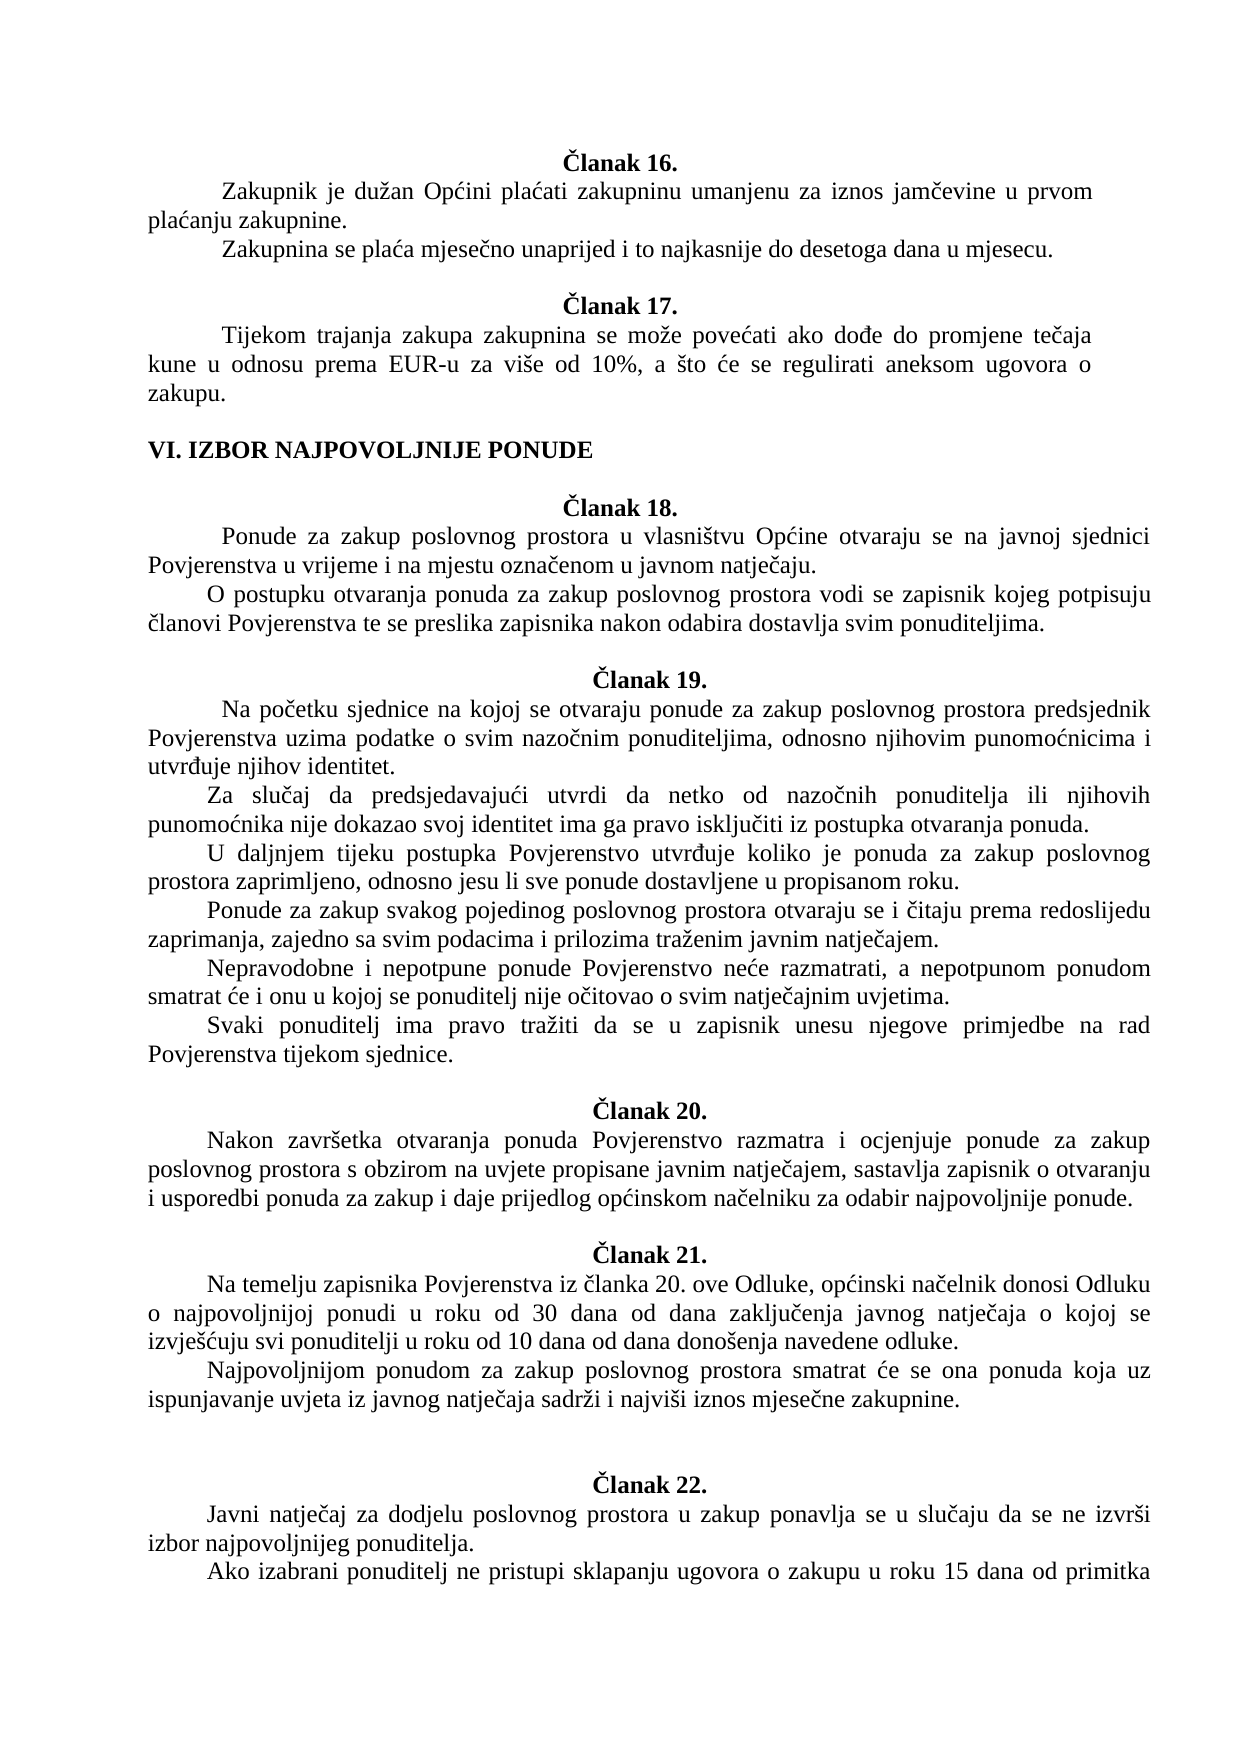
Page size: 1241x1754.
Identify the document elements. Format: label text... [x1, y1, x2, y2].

text Članak 17. [148, 291, 1093, 320]
text Članak 19. [148, 665, 1152, 694]
text Javni natječaj za dodjelu poslovnog prostora u zakup ponavlja se u slučaju da se ne izvrši izbor najpovoljnijeg ponuditelja. [148, 1499, 1152, 1556]
text Nakon završetka otvaranja ponuda Povjerenstvo razmatra i ocjenjuje ponude za zakup poslovnog prostora s obzirom na uvjete propisane javnim natječajem, sastavlja zapisnik o otvaranju i usporedbi ponuda za zakup i daje prijedlog općinskom načelniku za odabir najpovoljnije ponude. [148, 1125, 1152, 1211]
text Članak 22. [148, 1470, 1152, 1499]
text Članak 21. [148, 1240, 1152, 1269]
text Svaki ponuditelj ima pravo tražiti da se u zapisnik unesu njegove primjedbe na rad Povjerenstva tijekom sjednice. [148, 1010, 1152, 1068]
text Na početku sjednice na kojoj se otvaraju ponude za zakup poslovnog prostora predsjednik Povjerenstva uzima podatke o svim nazočnim ponuditeljima, odnosno njihovim punomoćnicima i utvrđuje njihov identitet. [148, 694, 1152, 780]
text O postupku otvaranja ponuda za zakup poslovnog prostora vodi se zapisnik kojeg potpisuju članovi Povjerenstva te se preslika zapisnika nakon odabira dostavlja svim ponuditeljima. [148, 579, 1152, 636]
text Najpovoljnijom ponudom za zakup poslovnog prostora smatrat će se ona ponuda koja uz ispunjavanje uvjeta iz javnog natječaja sadrži i najviši iznos mjesečne zakupnine. [148, 1355, 1152, 1413]
text VI. IZBOR NAJPOVOLJNIJE PONUDE [148, 435, 1093, 464]
text Ponude za zakup poslovnog prostora u vlasništvu Općine otvaraju se na javnoj sjednici Povjerenstva u vrijeme i na mjestu označenom u javnom natječaju. [148, 521, 1152, 579]
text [148, 1556, 1152, 1585]
text Zakupnina se plaća mjesečno unaprijed i to najkasnije do desetoga dana u mjesecu. [148, 234, 1093, 263]
text Članak 20. [148, 1096, 1152, 1125]
text Zakupnik je dužan Općini plaćati zakupninu umanjenu za iznos jamčevine u prvom plaćanju zakupnine. [148, 176, 1093, 234]
text Nepravodobne i nepotpune ponude Povjerenstvo neće razmatrati, a nepotpunom ponudom smatrat će i onu u kojoj se ponuditelj nije očitovao o svim natječajnim uvjetima. [148, 953, 1152, 1010]
text Članak 18. [148, 493, 1093, 521]
text U daljnjem tijeku postupka Povjerenstvo utvrđuje koliko je ponuda za zakup poslovnog prostora zaprimljeno, odnosno jesu li sve ponude dostavljene u propisanom roku. [148, 838, 1152, 895]
text Tijekom trajanja zakupa zakupnina se može povećati ako dođe do promjene tečaja kune u odnosu prema EUR-u za više od 10%, a što će se regulirati aneksom ugovora o zakupu. [148, 320, 1093, 406]
text Ponude za zakup svakog pojedinog poslovnog prostora otvaraju se i čitaju prema redoslijedu zaprimanja, zajedno sa svim podacima i prilozima traženim javnim natječajem. [148, 895, 1152, 953]
text Na temelju zapisnika Povjerenstva iz članka 20. ove Odluke, općinski načelnik donosi Odluku o najpovoljnijoj ponudi u roku od 30 dana od dana zaključenja javnog natječaja o kojoj se izvješćuju svi ponuditelji u roku od 10 dana od dana donošenja navedene odluke. [148, 1269, 1152, 1355]
text Članak 16. [148, 148, 1093, 176]
text Za slučaj da predsjedavajući utvrdi da netko od nazočnih ponuditelja ili njihovih punomoćnika nije dokazao svoj identitet ima ga pravo isključiti iz postupka otvaranja ponuda. [148, 780, 1152, 838]
